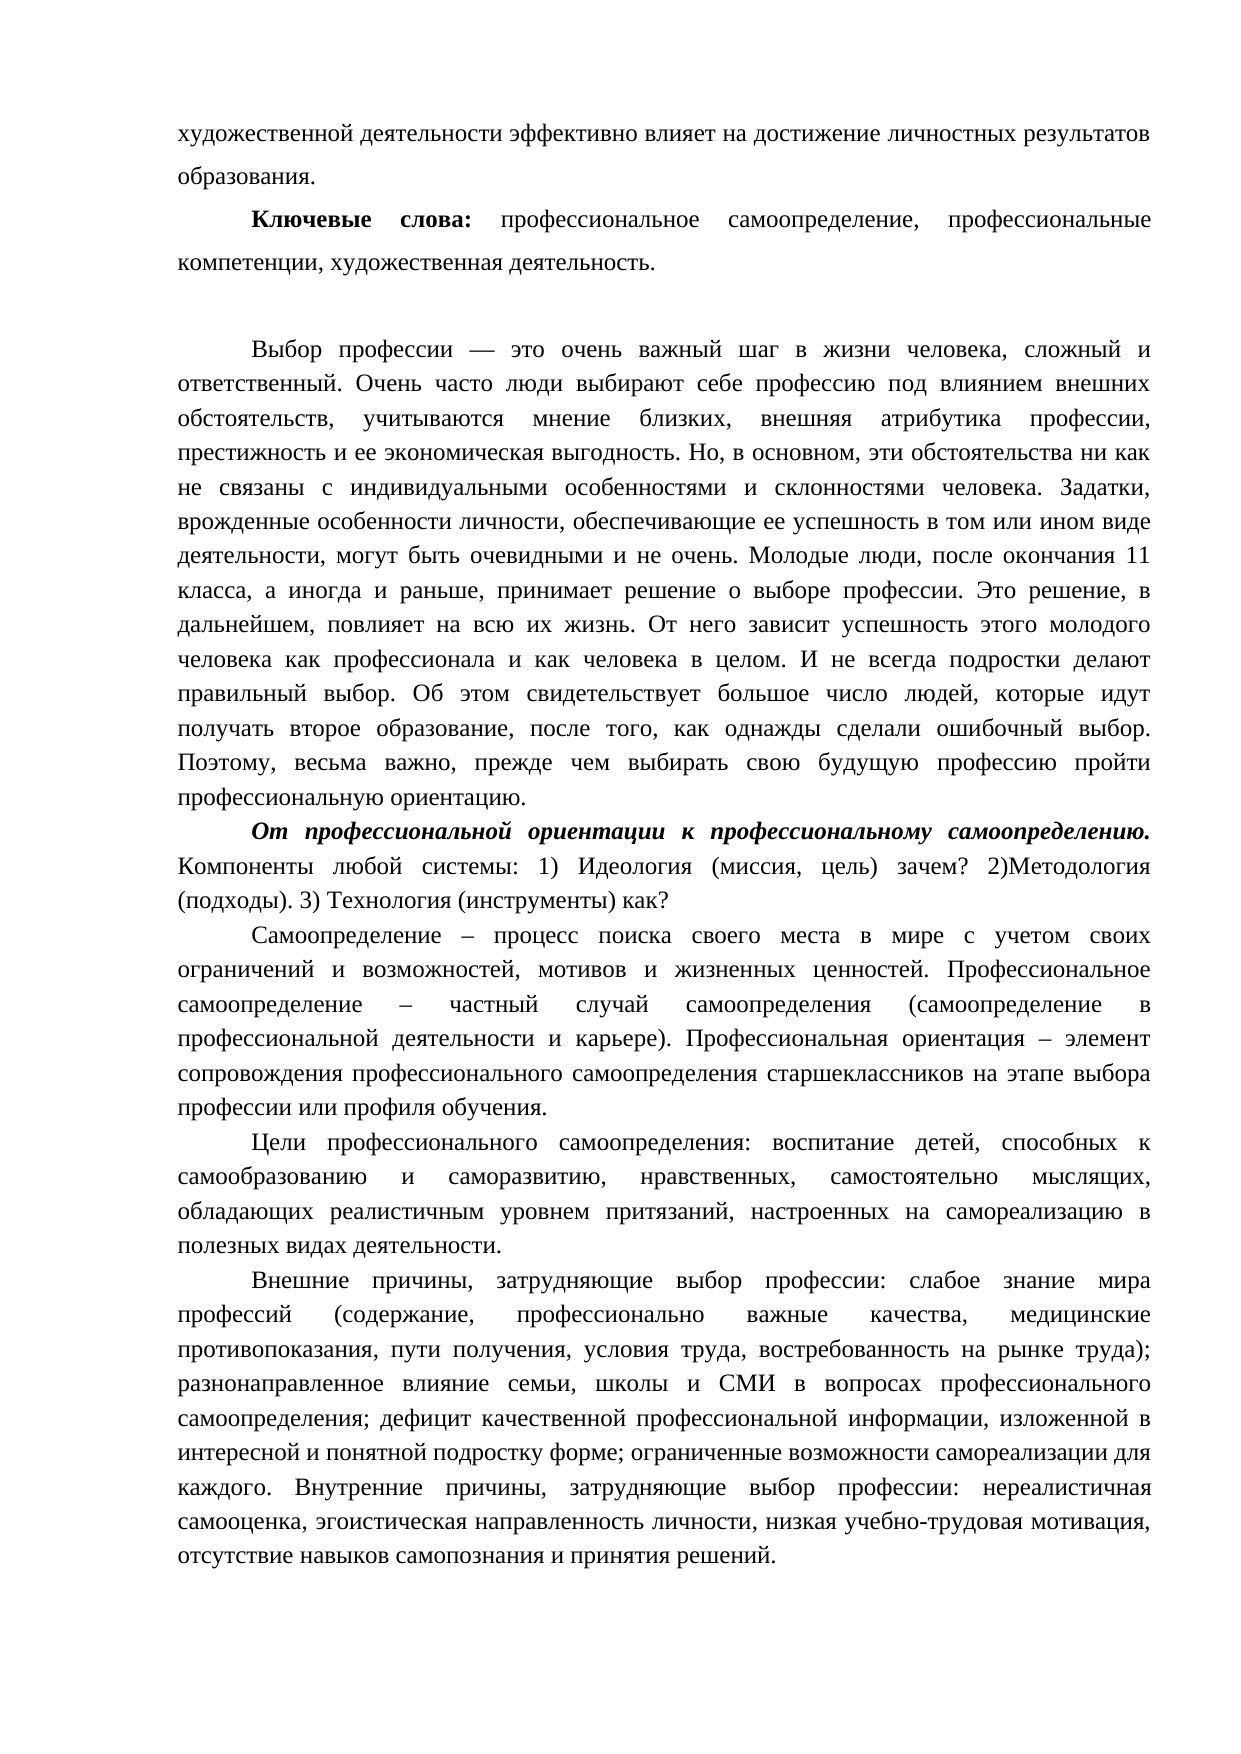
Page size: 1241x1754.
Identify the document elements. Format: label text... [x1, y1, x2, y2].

text Выбор профессии — это очень важный шаг в жизни человека, сложный и ответственный. Очень часто люди выбирают себе профессию под влиянием внешних обстоятельств, учитываются мнение близких, внешняя атрибутика профессии, престижность и ее экономическая выгодность. Но, в основном, эти обстоятельства ни как не связаны с индивидуальными особенностями и склонностями человека. Задатки, врожденные особенности личности, обеспечивающие ее успешность в том или ином виде деятельности, могут быть очевидными и не очень. Молодые люди, после окончания 11 класса, а иногда и раньше, принимает решение о выборе профессии. Это решение, в дальнейшем, повлияет на всю их жизнь. От него зависит успешность этого молодого человека как профессионала и как человека в целом. И не всегда подростки делают правильный выбор. Об этом свидетельствует большое число людей, которые идут получать второе образование, после того, как однажды сделали ошибочный выбор. Поэтому, весьма важно, прежде чем выбирать свою будущую профессию пройти профессиональную ориентацию. [177, 334, 1152, 811]
text От профессиональной ориентации к профессиональному самоопределению. Компоненты любой системы: 1) Идеология (миссия, цель) зачем? 2)Методология (подходы). 3) Технология (инструменты) как? [177, 816, 1152, 914]
text Ключевые слова: профессиональное самоопределение, профессиональные компетенции, художественная деятельность. [177, 204, 1152, 276]
text Внешние причины, затрудняющие выбор профессии: слабое знание мира профессий (содержание, профессионально важные качества, медицинские противопоказания, пути получения, условия труда, востребованность на рынке труда); разнонаправленное влияние семьи, школы и СМИ в вопросах профессионального самоопределения; дефицит качественной профессиональной информации, изложенной в интересной и понятной подростку форме; ограниченные возможности самореализации для каждого. Внутренние причины, затрудняющие выбор профессии: нереалистичная самооценка, эгоистическая направленность личности, низкая учебно-трудовая мотивация, отсутствие навыков самопознания и принятия решений. [177, 1265, 1152, 1569]
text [177, 118, 1152, 190]
text Цели профессионального самоопределения: воспитание детей, способных к самообразованию и саморазвитию, нравственных, самостоятельно мыслящих, обладающих реалистичным уровнем притязаний, настроенных на самореализацию в полезных видах деятельности. [177, 1127, 1152, 1259]
text Самоопределение – процесс поиска своего места в мире с учетом своих ограничений и возможностей, мотивов и жизненных ценностей. Профессиональное самоопределение – частный случай самоопределения (самоопределение в профессиональной деятельности и карьере). Профессиональная ориентация – элемент сопровождения профессионального самоопределения старшеклассников на этапе выбора профессии или профиля обучения. [177, 920, 1152, 1121]
